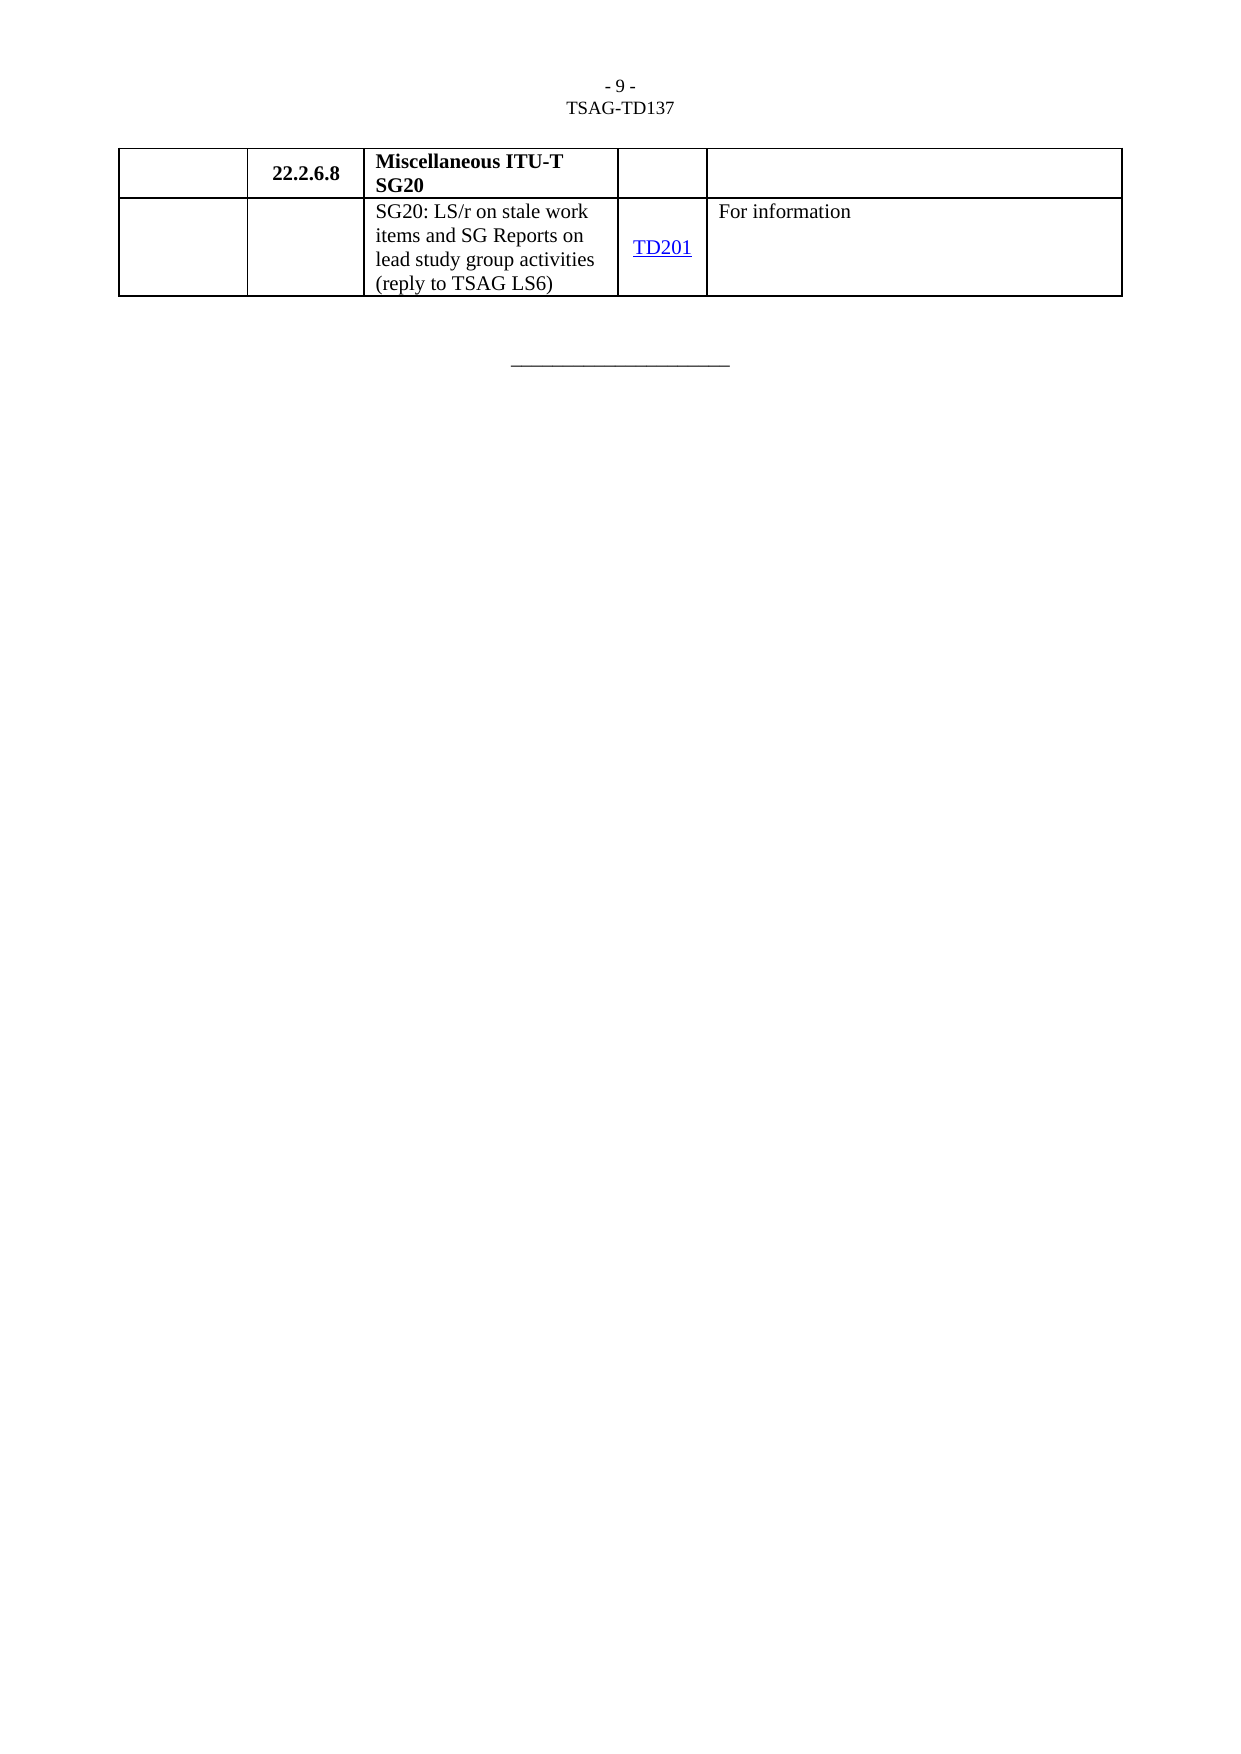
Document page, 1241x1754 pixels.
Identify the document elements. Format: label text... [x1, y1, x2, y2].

table_cell For information [708, 199, 1121, 295]
table_cell [120, 199, 247, 295]
table_cell [708, 149, 1121, 197]
table_cell TD201 [619, 199, 706, 295]
table_cell Miscellaneous ITU-T SG20 [365, 149, 617, 197]
table_cell [120, 149, 247, 197]
table_cell SG20: LS/r on stale work items and SG Reports on lead study group activities (reply to TSAG LS6) [365, 199, 617, 295]
table_cell [619, 149, 706, 197]
text _____________________ [118, 345, 1122, 369]
table_cell 22.2.6.8 [248, 149, 363, 197]
table_cell [248, 199, 363, 295]
